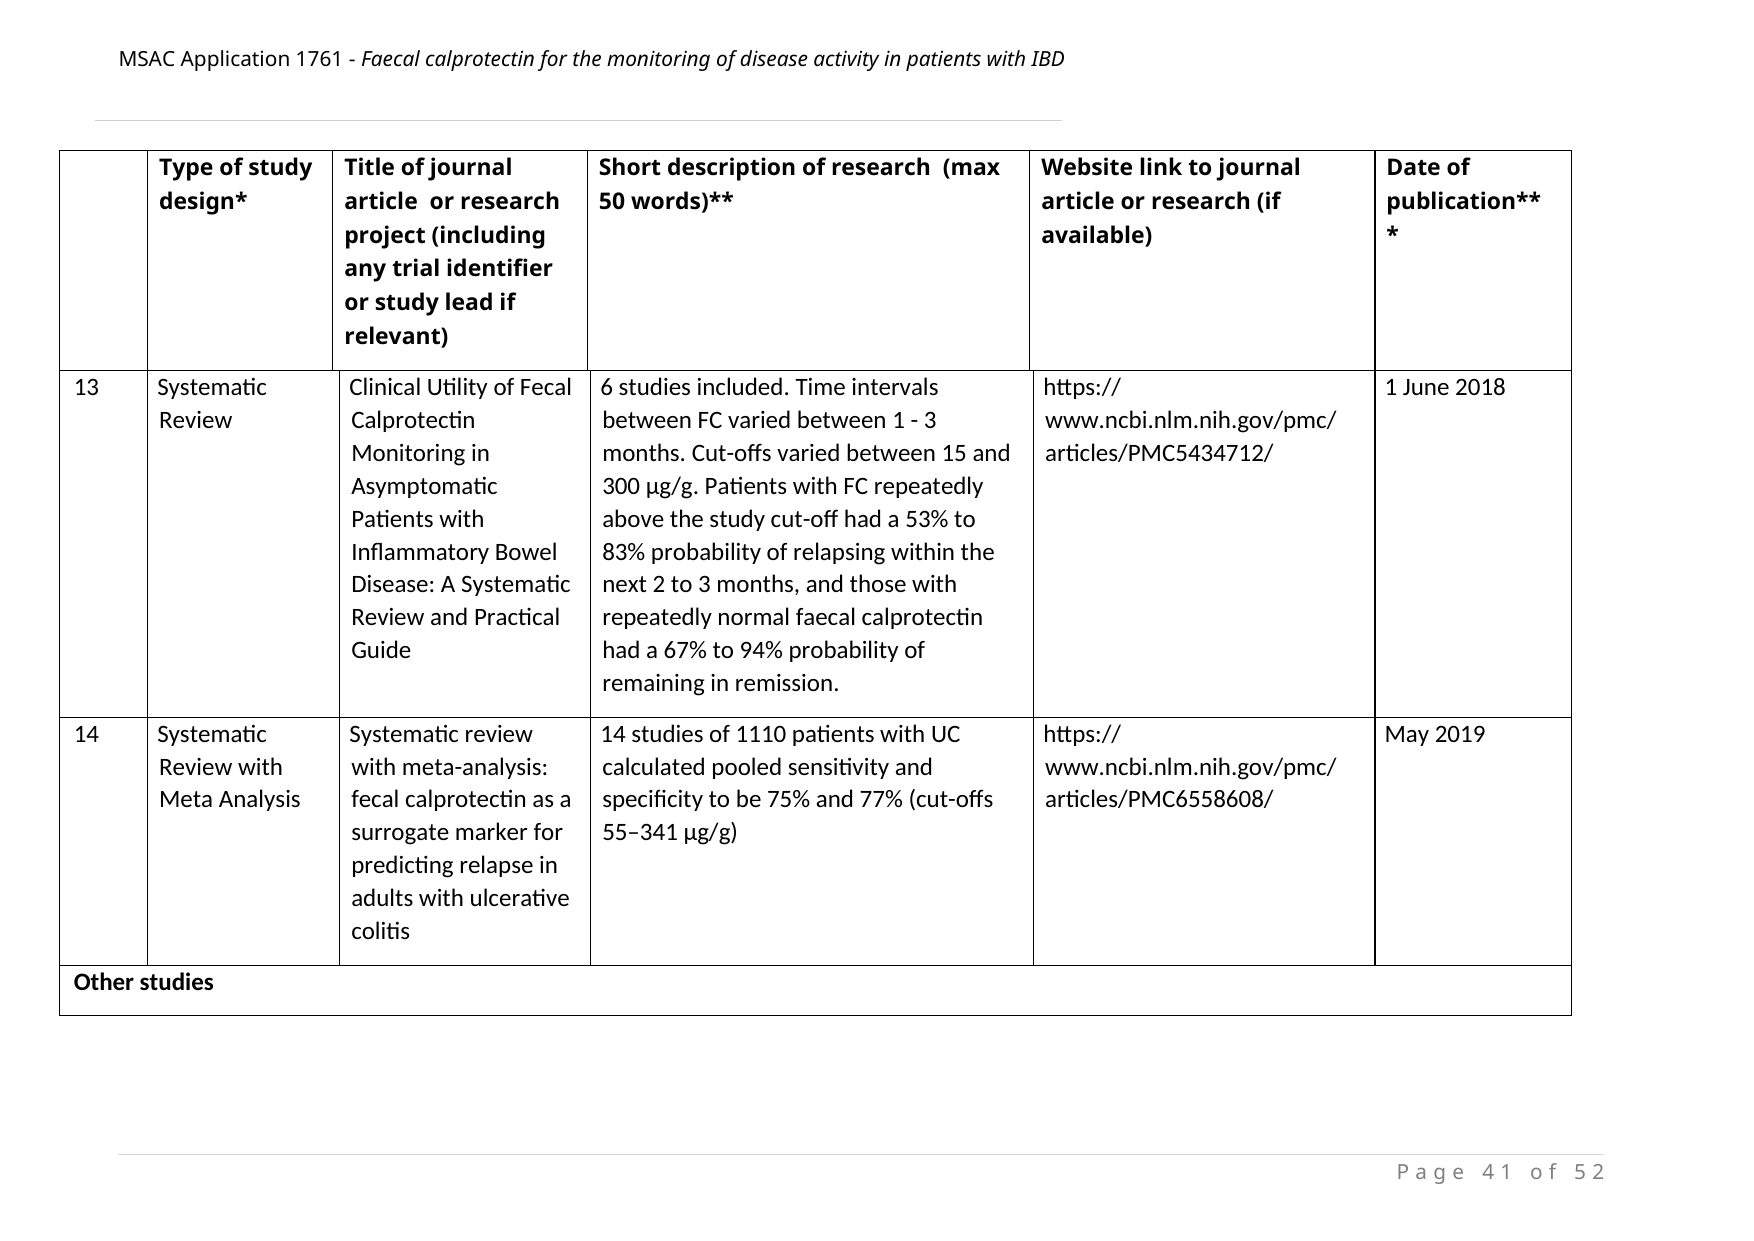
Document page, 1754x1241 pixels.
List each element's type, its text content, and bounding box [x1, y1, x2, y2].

table_cell Clinical Utility of Fecal Calprotectin Monitoring in Asymptomatic Patients with Inflammatory Bowel Disease: A Systematic Review and Practical Guide [340, 371, 590, 717]
table_header Date of publication*** [1376, 151, 1571, 370]
table_header [60, 151, 147, 370]
table_header Short description of research (max 50 words)** [588, 151, 1029, 370]
table_cell 14 [60, 718, 147, 965]
table_header Website link to journal article or research (if available) [1030, 151, 1374, 370]
table_header Title of journal article or research project (including any trial identifier or study lead if relevant) [333, 151, 587, 370]
table_cell https://www.ncbi.nlm.nih.gov/pmc/articles/PMC6558608/ [1034, 718, 1374, 965]
table_cell May 2019 [1376, 718, 1571, 965]
table_cell 6 studies included. Time intervals between FC varied between 1 - 3 months. Cut-offs varied between 15 and 300 µg/g. Patients with FC repeatedly above the study cut-off had a 53% to 83% probability of relapsing within the next 2 to 3 months, and those with repeatedly normal faecal calprotectin had a 67% to 94% probability of remaining in remission. [591, 371, 1033, 717]
table_cell Systematic Review with Meta Analysis [148, 718, 339, 965]
table_cell 1 June 2018 [1376, 371, 1571, 717]
table_cell Other studies [60, 966, 1571, 1015]
table_header Type of study design* [148, 151, 332, 370]
table_cell Systematic review with meta-analysis: fecal calprotectin as a surrogate marker for predicting relapse in adults with ulcerative colitis [340, 718, 590, 965]
table_cell https://www.ncbi.nlm.nih.gov/pmc/articles/PMC5434712/ [1034, 371, 1374, 717]
table_cell Systematic Review [148, 371, 339, 717]
table_cell 14 studies of 1110 patients with UC calculated pooled sensitivity and specificity to be 75% and 77% (cut-offs 55–341 μg/g) [591, 718, 1033, 965]
table_cell 13 [60, 371, 147, 717]
